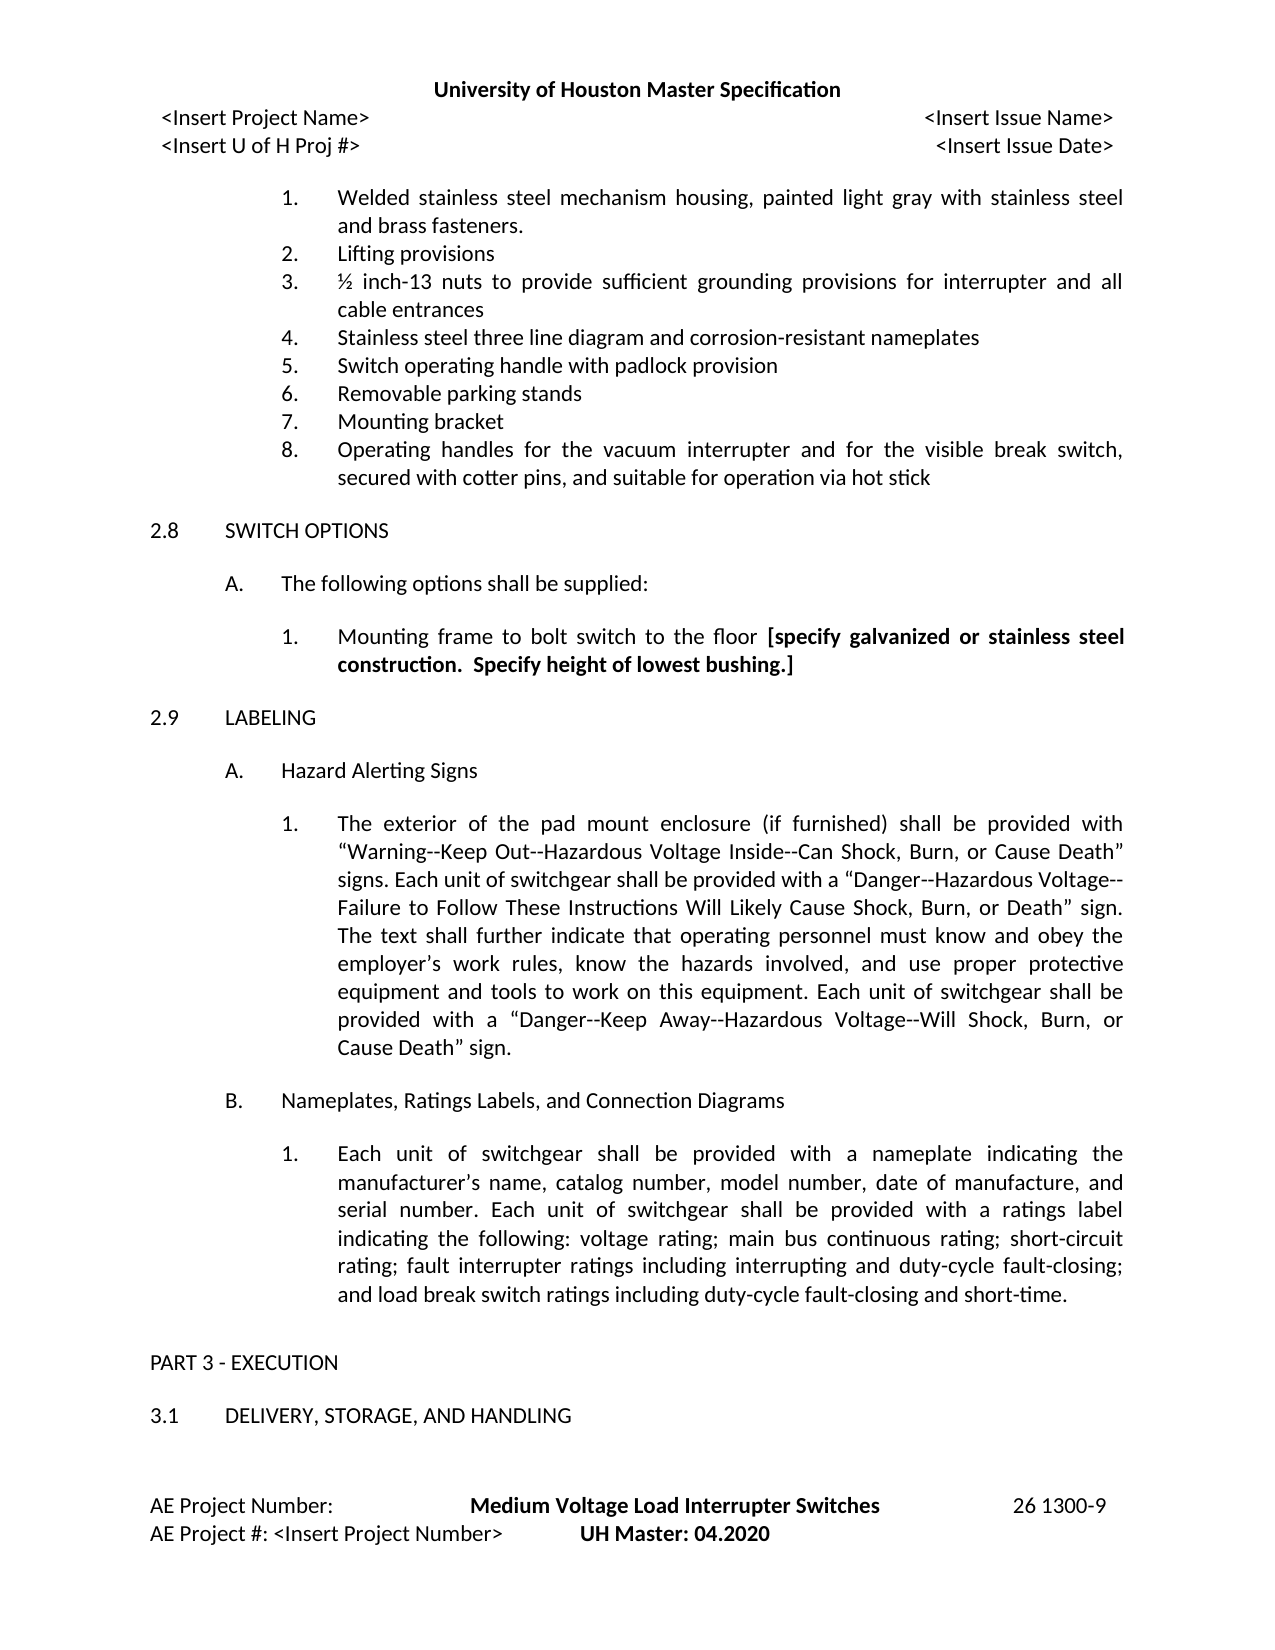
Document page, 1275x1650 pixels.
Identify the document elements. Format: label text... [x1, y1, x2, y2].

list Welded stainless steel mechanism housing, painted light gray with stainless steel and brass fasteners. [281, 183, 1125, 239]
list Nameplates, Ratings Labels, and Connection Diagrams [225, 1087, 1125, 1114]
list The exterior of the pad mount enclosure (if furnished) shall be provided with “Warning--Keep Out--Hazardous Voltage Inside--Can Shock, Burn, or Cause Death” signs. Each unit of switchgear shall be provided with a “Danger--Hazardous Voltage--Failure to Follow These Instructions Will Likely Cause Shock, Burn, or Death” sign. The text shall further indicate that operating personnel must know and obey the employer’s work rules, know the hazards involved, and use proper protective equipment and tools to work on this equipment. Each unit of switchgear shall be provided with a “Danger--Keep Away--Hazardous Voltage--Will Shock, Burn, or Cause Death” sign. [281, 809, 1125, 1062]
list Removable parking stands [281, 379, 1125, 407]
list Each unit of switchgear shall be provided with a nameplate indicating the manufacturer’s name, catalog number, model number, date of manufacture, and serial number. Each unit of switchgear shall be provided with a ratings label indicating the following: voltage rating; main bus continuous rating; short-circuit rating; fault interrupter ratings including interrupting and duty-cycle fault-closing; and load break switch ratings including duty-cycle fault-closing and short-time. [281, 1139, 1125, 1308]
list Switch operating handle with padlock provision [281, 351, 1125, 379]
list Hazard Alerting Signs [225, 756, 1125, 784]
list Mounting frame to bolt switch to the floor [specify galvanized or stainless steel construction. Specify height of lowest bushing.] [281, 622, 1125, 678]
list Mounting bracket [281, 407, 1125, 435]
list ½ inch-13 nuts to provide sufficient grounding provisions for interrupter and all cable entrances [281, 267, 1125, 323]
list DELIVERY, STORAGE, AND HANDLING [150, 1401, 1125, 1429]
list LABELING [150, 703, 1125, 731]
list SWITCH OPTIONS [150, 516, 1125, 544]
list Stainless steel three line diagram and corrosion-resistant nameplates [281, 323, 1125, 351]
list The following options shall be supplied: [225, 569, 1125, 597]
list Lifting provisions [281, 239, 1125, 267]
subtitle PART 3 - EXECUTION [150, 1348, 1125, 1376]
list Operating handles for the vacuum interrupter and for the visible break switch, secured with cotter pins, and suitable for operation via hot stick [281, 435, 1125, 491]
